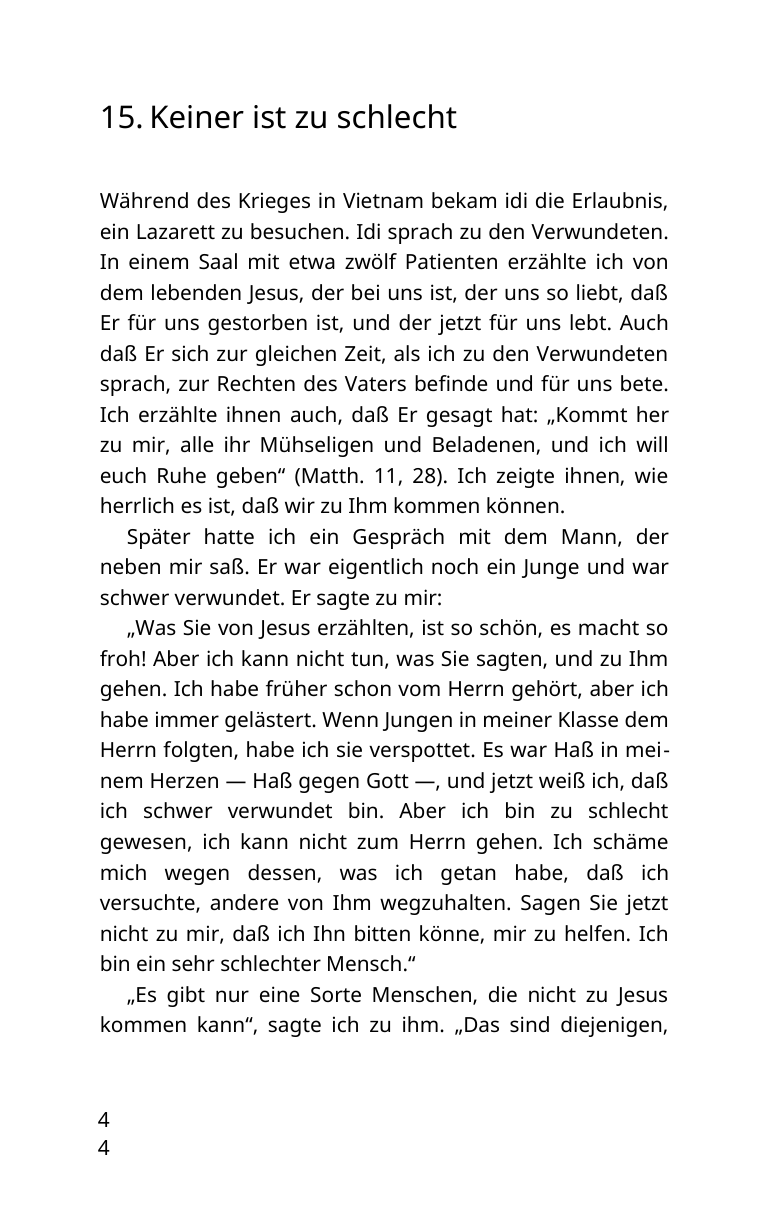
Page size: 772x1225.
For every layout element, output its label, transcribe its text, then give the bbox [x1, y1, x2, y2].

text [99, 978, 669, 1039]
text Während des Krieges in Vietnam bekam idi die Erlaubnis, ein Lazarett zu besuchen. Idi sprach zu den Verwundeten. In einem Saal mit etwa zwölf Patienten erzählte ich von dem lebenden Jesus, der bei uns ist, der uns so liebt, daß Er für uns gestorben ist, und der jetzt für uns lebt. Auch daß Er sich zur gleichen Zeit, als ich zu den Verwundeten sprach, zur Rechten des Vaters befinde und für uns bete. Ich erzählte ihnen auch, daß Er gesagt hat: „Kommt her zu mir, alle ihr Mühseligen und Beladenen, und ich will euch Ruhe geben“ (Matth. 11, 28). Ich zeigte ihnen, wie herrlich es ist, daß wir zu Ihm kommen können. [99, 184, 669, 520]
subtitle Keiner ist zu schlecht [99, 103, 669, 135]
text Später hatte ich ein Gespräch mit dem Mann, der neben mir saß. Er war eigentlich noch ein Junge und war schwer verwundet. Er sagte zu mir: [99, 520, 669, 611]
text „Was Sie von Jesus erzählten, ist so schön, es macht so froh! Aber ich kann nicht tun, was Sie sagten, und zu Ihm gehen. Ich habe früher schon vom Herrn gehört, aber ich habe immer gelästert. Wenn Jungen in meiner Klasse dem Herrn folgten, habe ich sie verspottet. Es war Haß in meinem Herzen — Haß gegen Gott —, und jetzt weiß ich, daß ich schwer verwundet bin. Aber ich bin zu schlecht gewesen, ich kann nicht zum Herrn gehen. Ich schäme mich wegen dessen, was ich getan habe, daß ich versuchte, andere von Ihm wegzuhalten. Sagen Sie jetzt nicht zu mir, daß ich Ihn bitten könne, mir zu helfen. Ich bin ein sehr schlechter Mensch.“ [99, 611, 669, 978]
